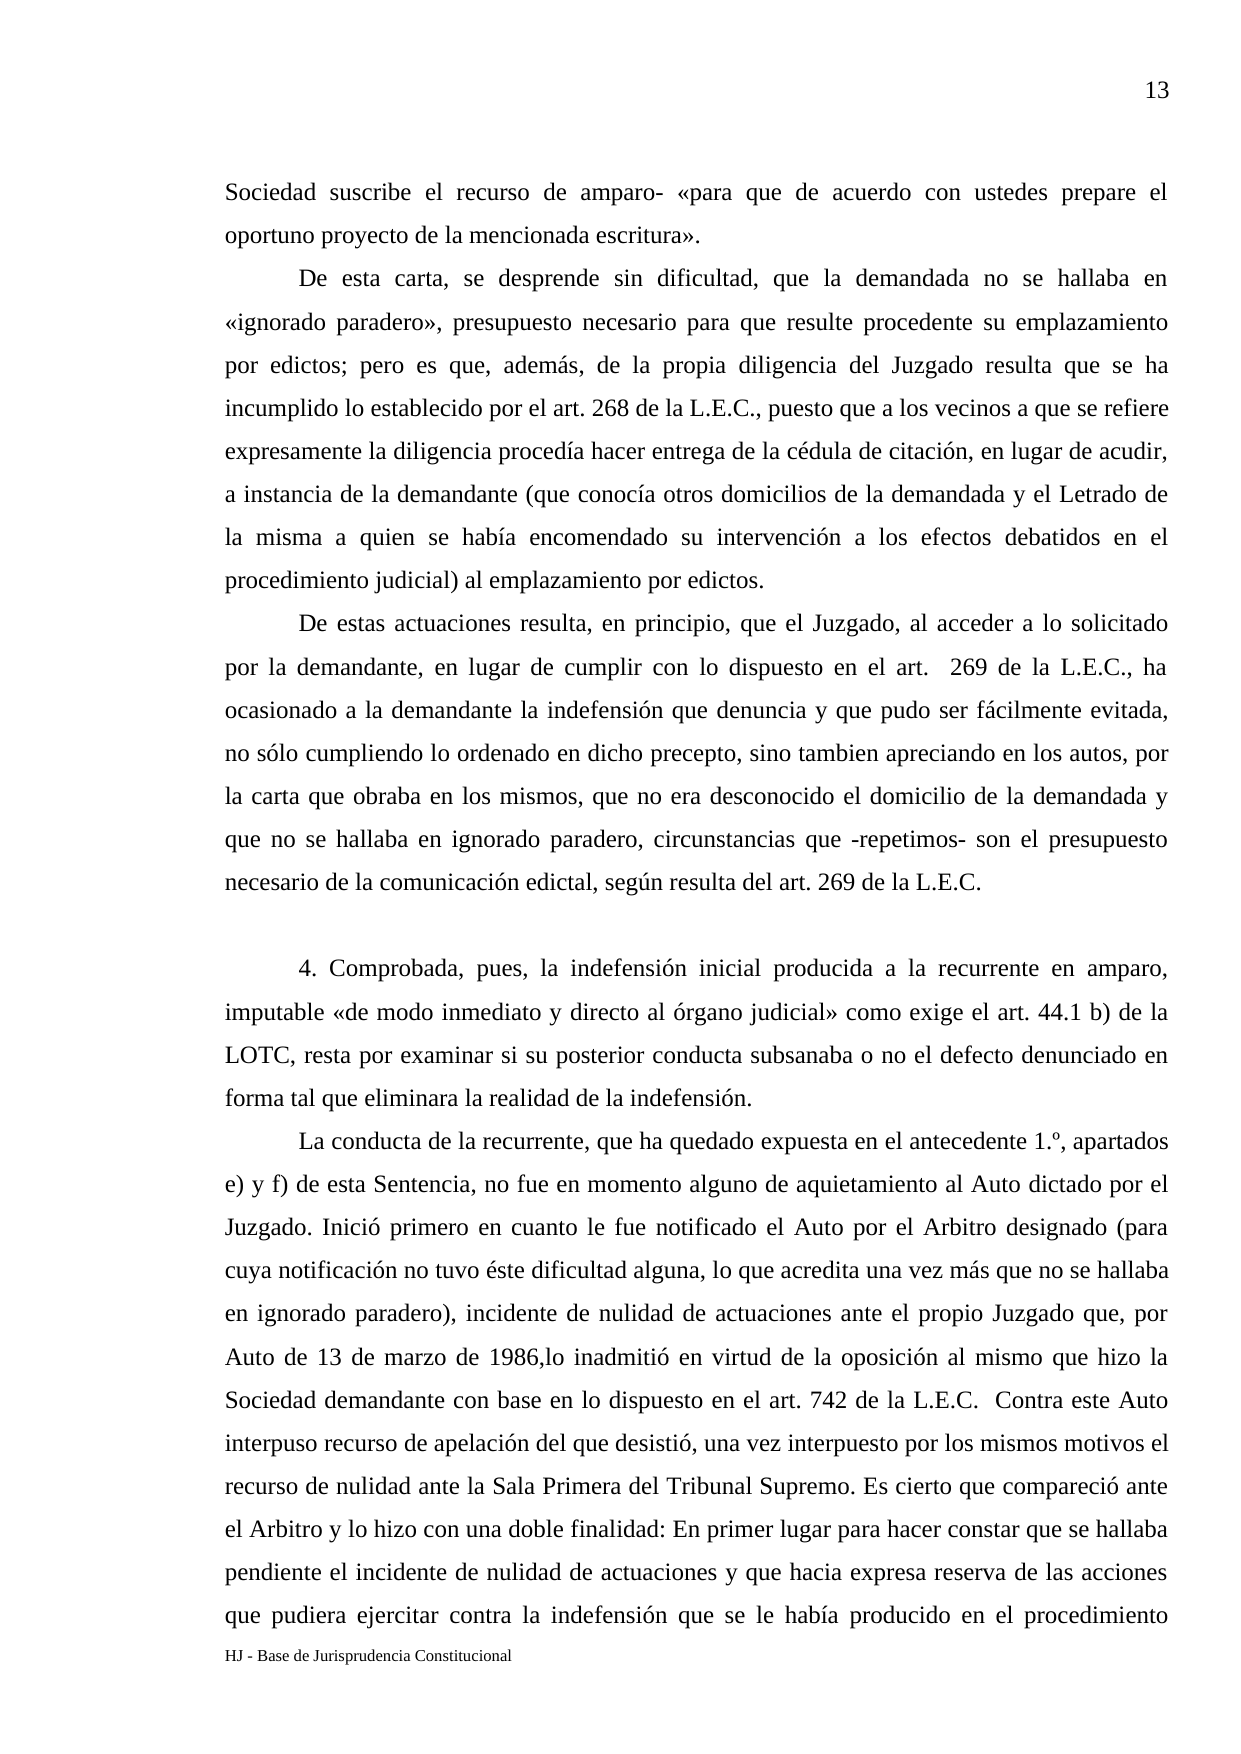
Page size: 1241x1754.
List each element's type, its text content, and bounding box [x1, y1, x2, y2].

text De esta carta, se desprende sin dificultad, que la demandada no se hallaba en «ignorado paradero», presupuesto necesario para que resulte procedente su emplazamiento por edictos; pero es que, además, de la propia diligencia del Juzgado resulta que se ha incumplido lo establecido por el art. 268 de la L.E.C., puesto que a los vecinos a que se refiere expresamente la diligencia procedía hacer entrega de la cédula de citación, en lugar de acudir, a instancia de la demandante (que conocía otros domicilios de la demandada y el Letrado de la misma a quien se había encomendado su intervención a los efectos debatidos en el procedimiento judicial) al emplazamiento por edictos. [224, 263, 1169, 594]
text De estas actuaciones resulta, en principio, que el Juzgado, al acceder a lo solicitado por la demandante, en lugar de cumplir con lo dispuesto en el art. 269 de la L.E.C., ha ocasionado a la demandante la indefensión que denuncia y que pudo ser fácilmente evitada, no sólo cumpliendo lo ordenado en dicho precepto, sino tambien apreciando en los autos, por la carta que obraba en los mismos, que no era desconocido el domicilio de la demandada y que no se hallaba en ignorado paradero, circunstancias que -repetimos- son el presupuesto necesario de la comunicación edictal, según resulta del art. 269 de la L.E.C. [224, 608, 1169, 896]
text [224, 177, 1169, 249]
text 4. Comprobada, pues, la indefensión inicial producida a la recurrente en amparo, imputable «de modo inmediato y directo al órgano judicial» como exige el art. 44.1 b) de la LOTC, resta por examinar si su posterior conducta subsanaba o no el defecto denunciado en forma tal que eliminara la realidad de la indefensión. [224, 953, 1169, 1112]
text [224, 1126, 1169, 1629]
